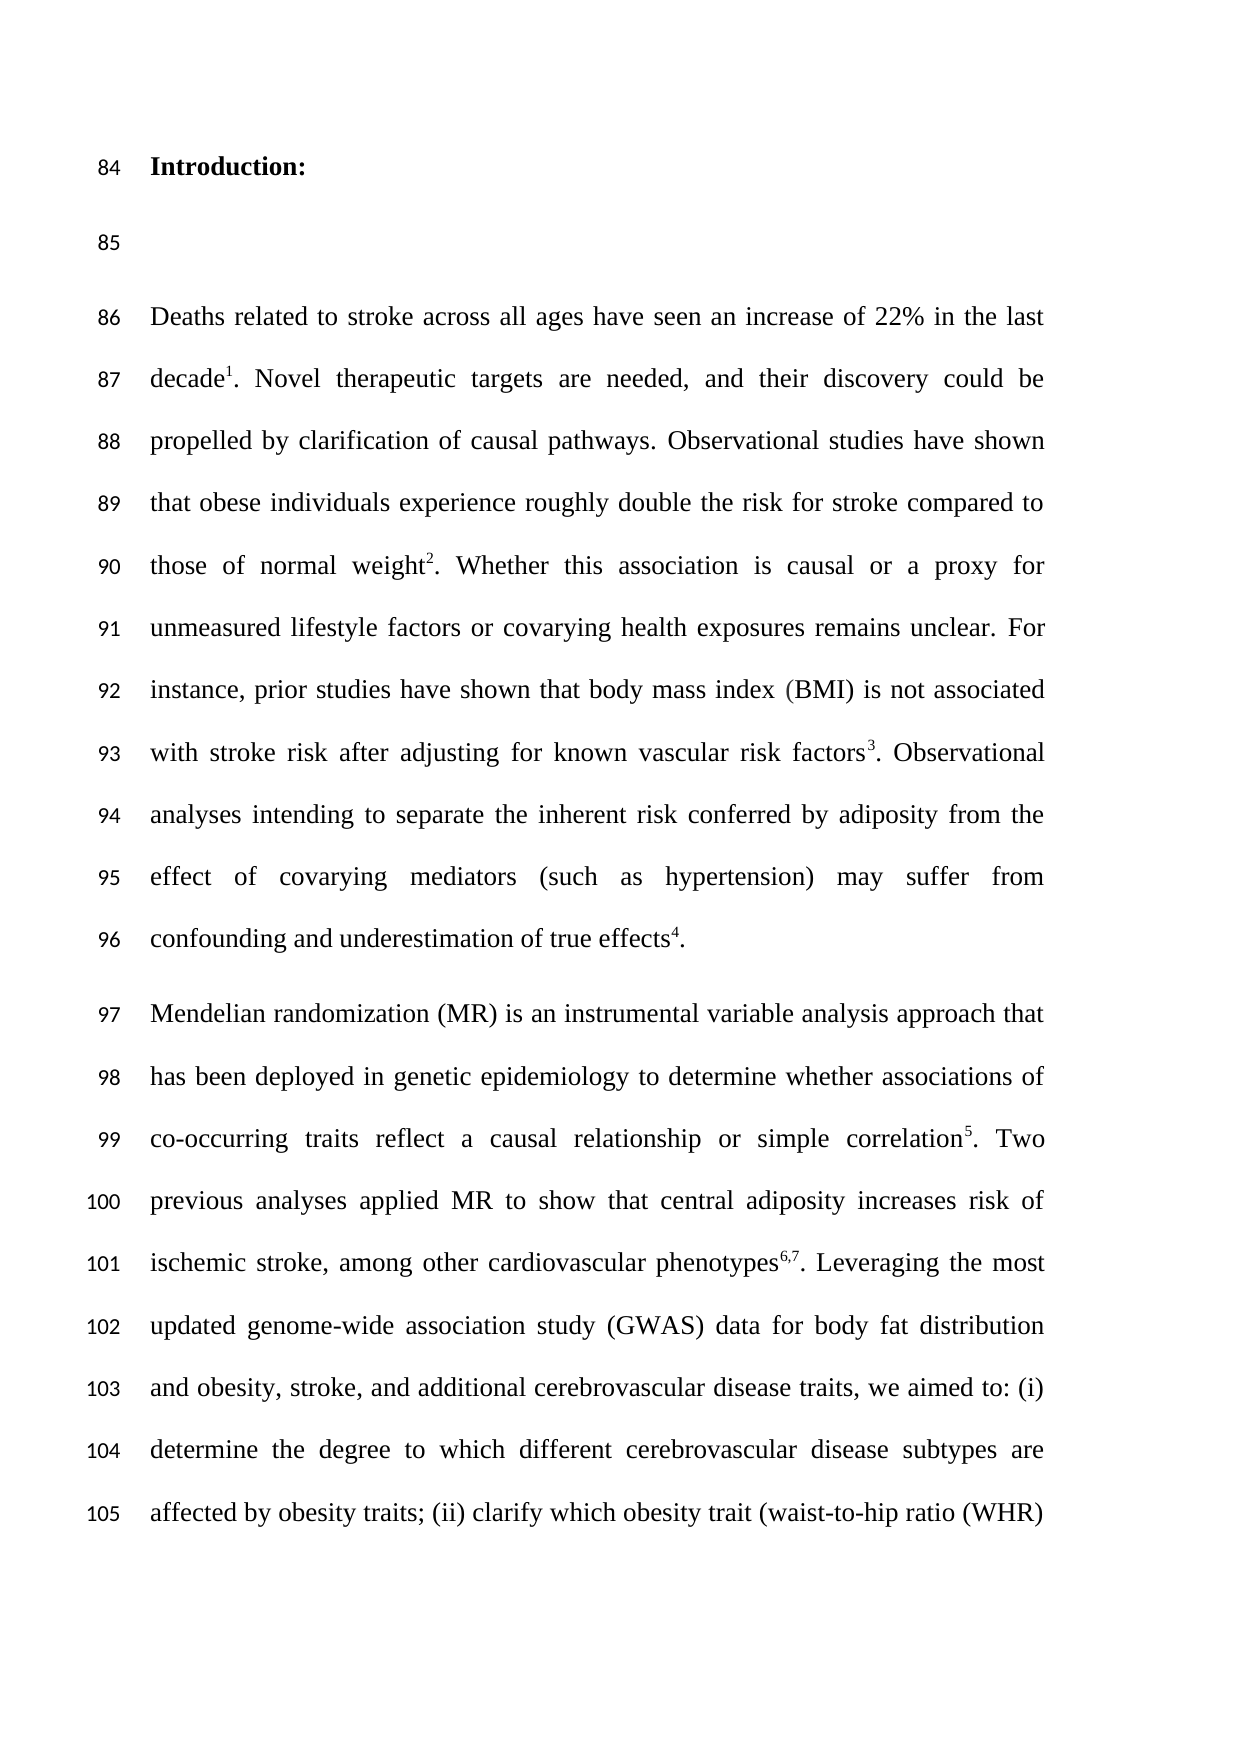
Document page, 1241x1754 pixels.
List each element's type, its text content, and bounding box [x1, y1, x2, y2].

text Deaths related to stroke across all ages have seen an increase of 22% in the last decade1. Novel therapeutic targets are needed, and their discovery could be propelled by clarification of causal pathways. Observational studies have shown that obese individuals experience roughly double the risk for stroke compared to those of normal weight2. Whether this association is causal or a proxy for unmeasured lifestyle factors or covarying health exposures remains unclear. For instance, prior studies have shown that body mass index (BMI) is not associated with stroke risk after adjusting for known vascular risk factors3. Observational analyses intending to separate the inherent risk conferred by adiposity from the effect of covarying mediators (such as hypertension) may suffer from confounding and underestimation of true effects4. [150, 299, 1045, 954]
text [150, 997, 1045, 1527]
text Introduction: [150, 150, 1045, 181]
